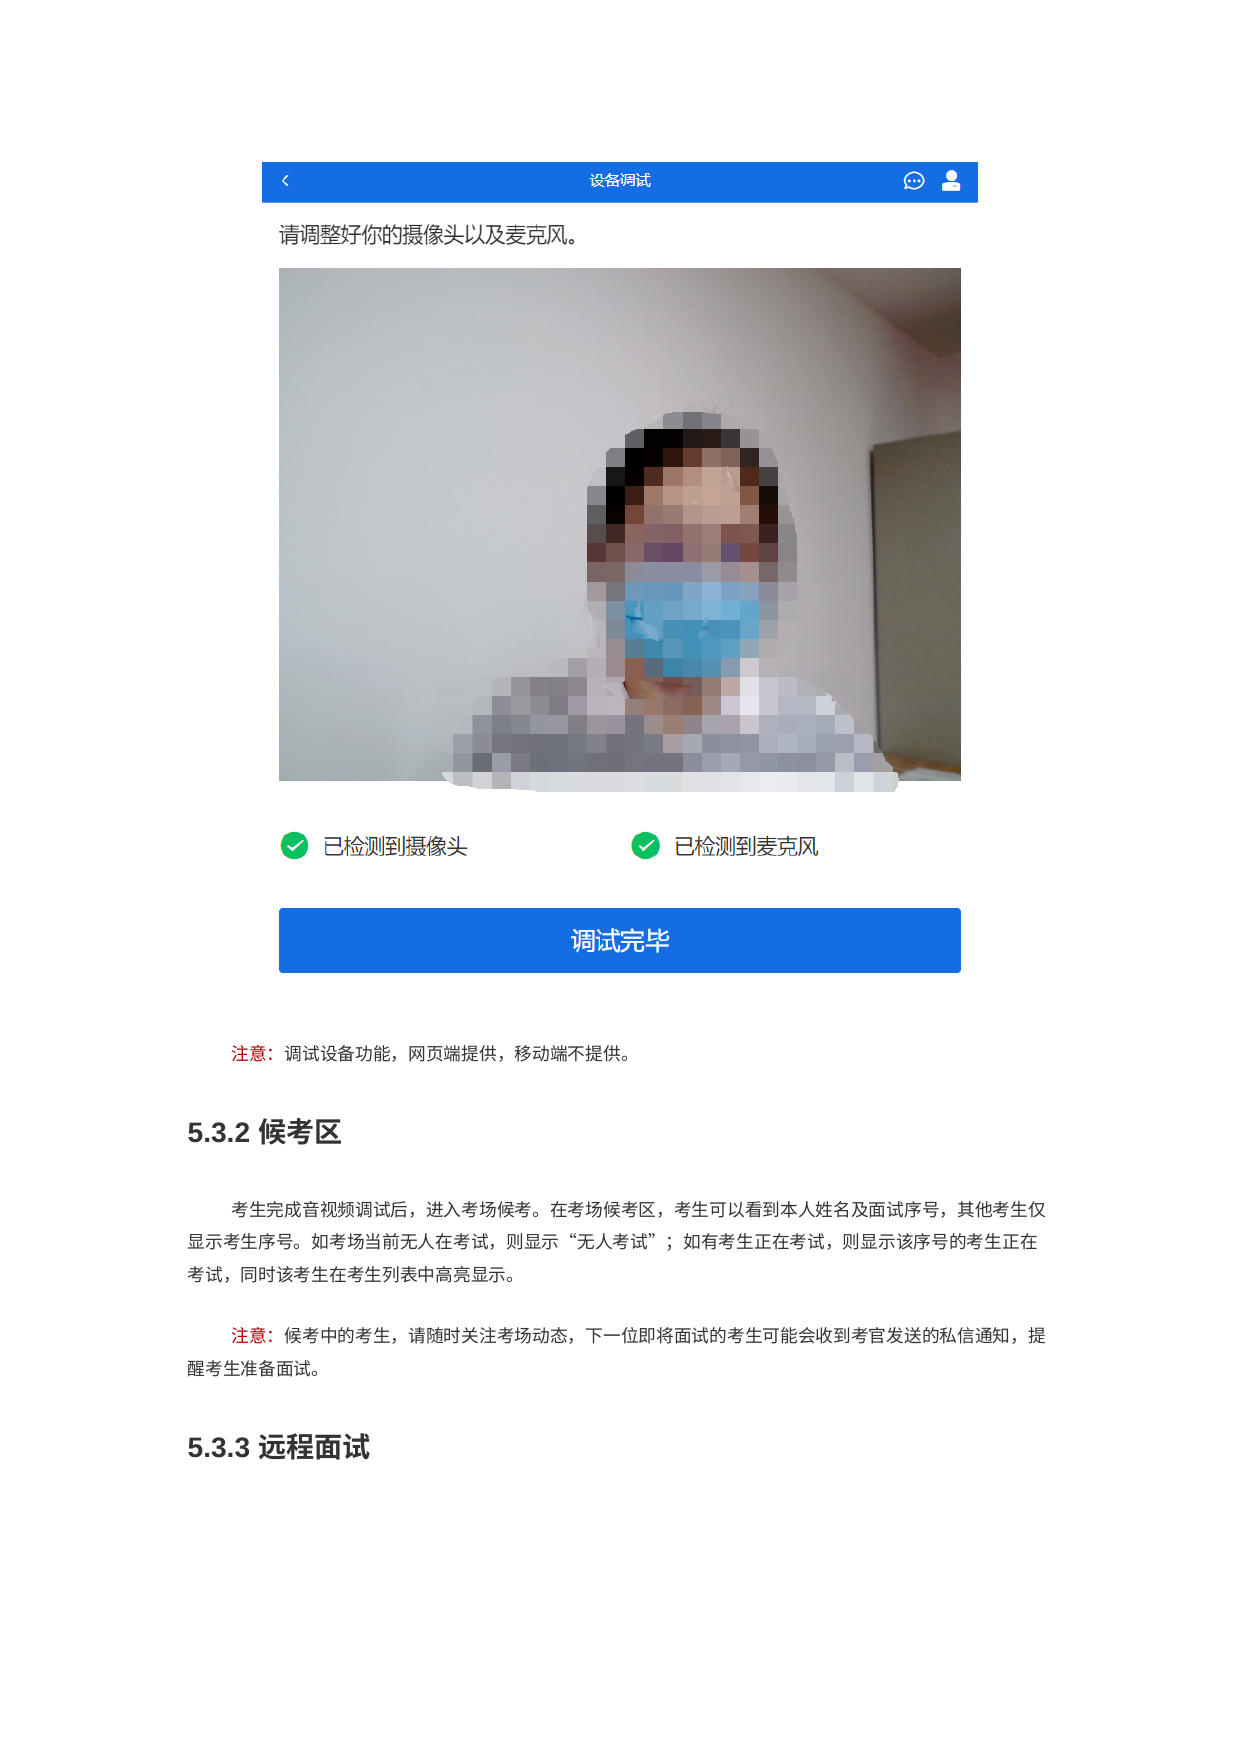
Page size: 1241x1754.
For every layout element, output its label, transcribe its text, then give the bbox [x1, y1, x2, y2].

subtitle 5.3.3 远程面试 [187, 1413, 1053, 1478]
text 考生完成音视频调试后，进入考场候考。在考场候考区，考生可以看到本人姓名及面试序号，其他考生仅显示考生序号。如考场当前无人在考试，则显示“无人考试”；如有考生正在考试，则显示该序号的考生正在考试，同时该考生在考生列表中高亮显示。 [187, 1192, 1053, 1289]
picture [262, 162, 979, 982]
text 注意：候考中的考生，请随时关注考场动态，下一位即将面试的考生可能会收到考官发送的私信通知，提醒考生准备面试。 [187, 1319, 1053, 1384]
subtitle 5.3.2 候考区 [187, 1098, 1053, 1163]
text 注意：调试设备功能，网页端提供，移动端不提供。 [187, 1036, 1053, 1069]
